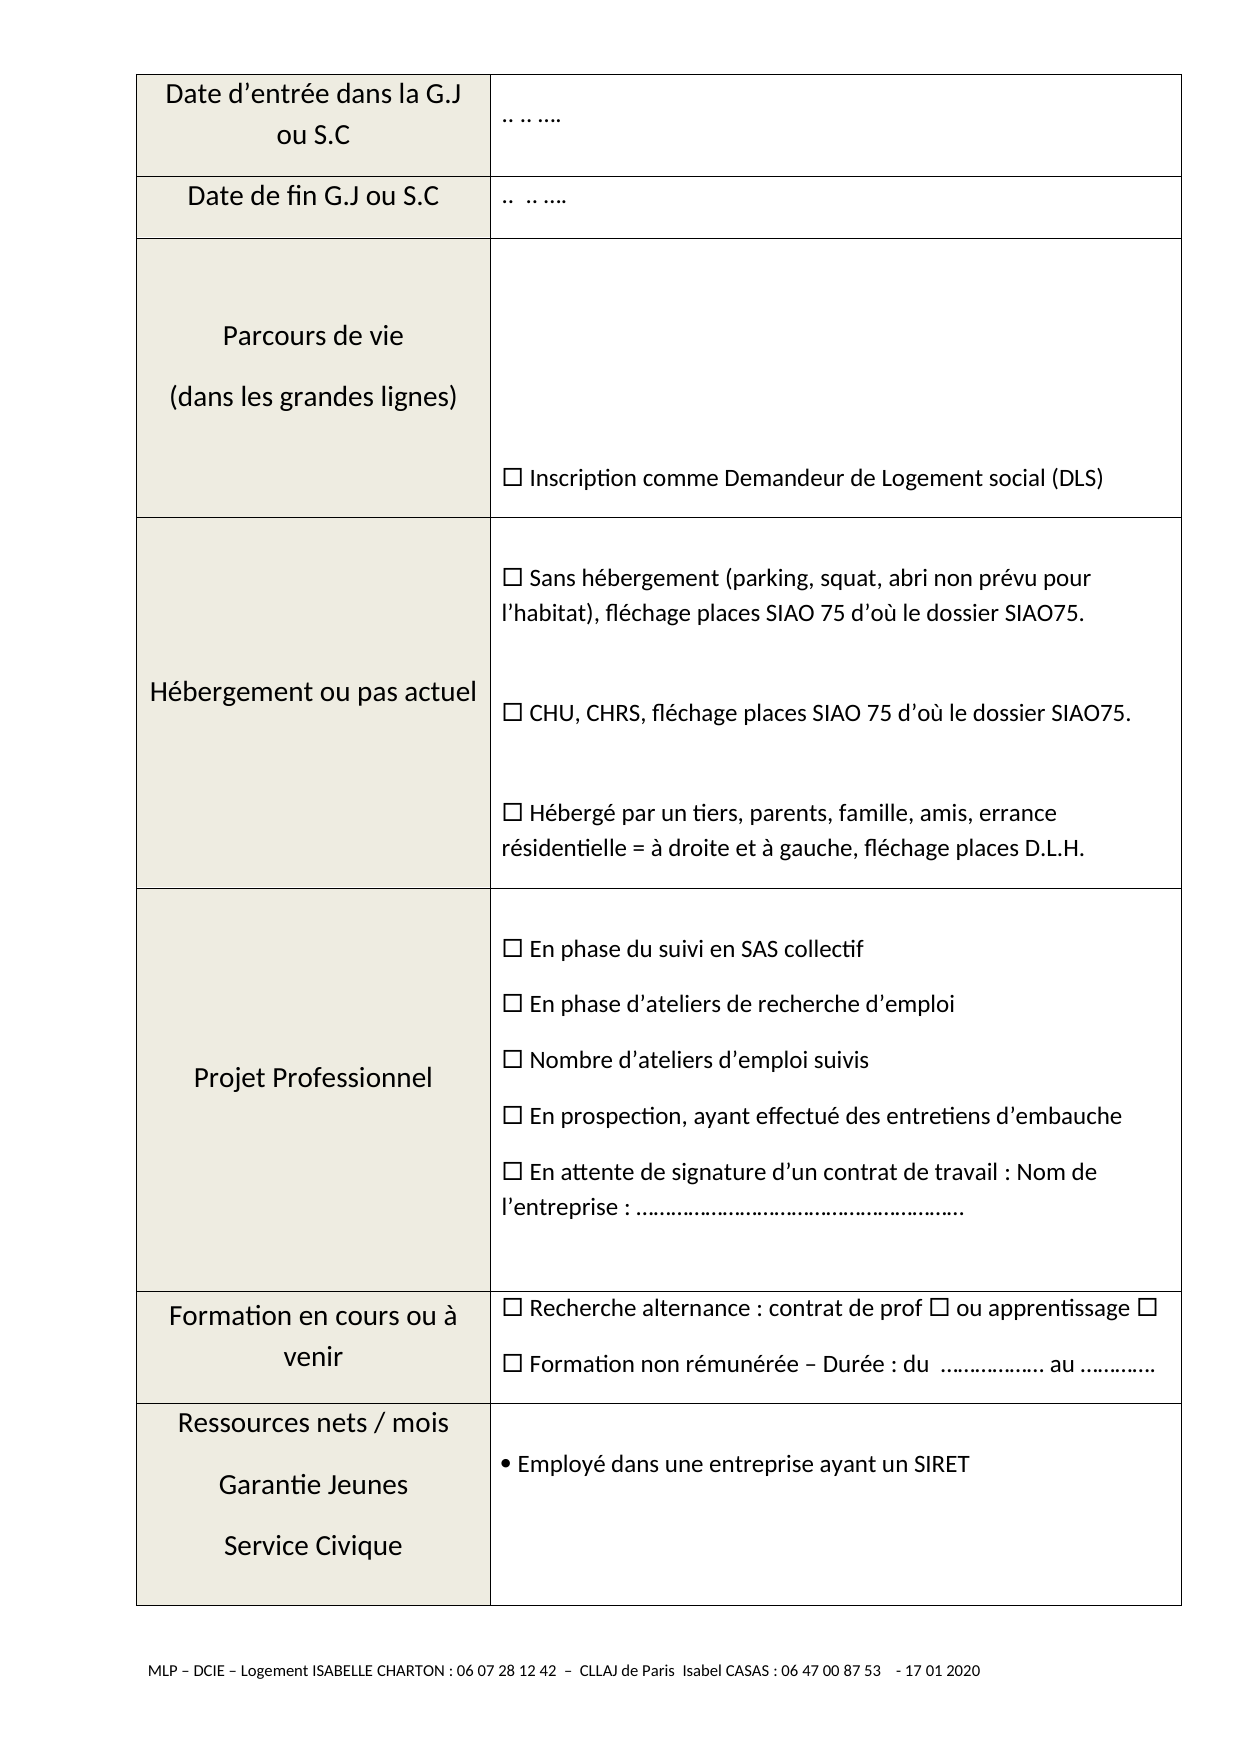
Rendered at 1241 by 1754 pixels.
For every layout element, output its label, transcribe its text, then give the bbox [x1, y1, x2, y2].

table_cell .. .. …. [491, 177, 1181, 237]
table_cell Hébergement ou pas actuel [137, 518, 490, 887]
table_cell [491, 1404, 1181, 1605]
table_cell Date de fin G.J ou S.C [137, 177, 490, 237]
table_cell Sans hébergement (parking, squat, abri non prévu pour l’habitat), fléchage places SIAO 75 d’où le dossier SIAO75. CHU, CHRS, fléchage places SIAO 75 d’où le dossier SIAO75. Hébergé par un tiers, parents, famille, amis, errance résidentielle = à droite et à gauche, fléchage places D.L.H. [491, 518, 1181, 887]
table_cell Inscription comme Demandeur de Logement social (DLS) [491, 239, 1181, 517]
table_cell Projet Professionnel [137, 889, 490, 1291]
table_cell Formation en cours ou à venir [137, 1292, 490, 1403]
table_cell Parcours de vie (dans les grandes lignes) [137, 239, 490, 517]
table_cell Date d’entrée dans la G.J ou S.C [137, 75, 490, 176]
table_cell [137, 1404, 490, 1605]
table_cell .. .. …. [491, 75, 1181, 176]
table_cell Recherche alternance : contrat de prof ou apprentissage Formation non rémunérée – Durée : du ……………… au …………. [491, 1292, 1181, 1403]
table_cell En phase du suivi en SAS collectif En phase d’ateliers de recherche d’emploi Nombre d’ateliers d’emploi suivis En prospection, ayant effectué des entretiens d’embauche En attente de signature d’un contrat de travail : Nom de l’entreprise : ………………………………………………… [491, 889, 1181, 1291]
